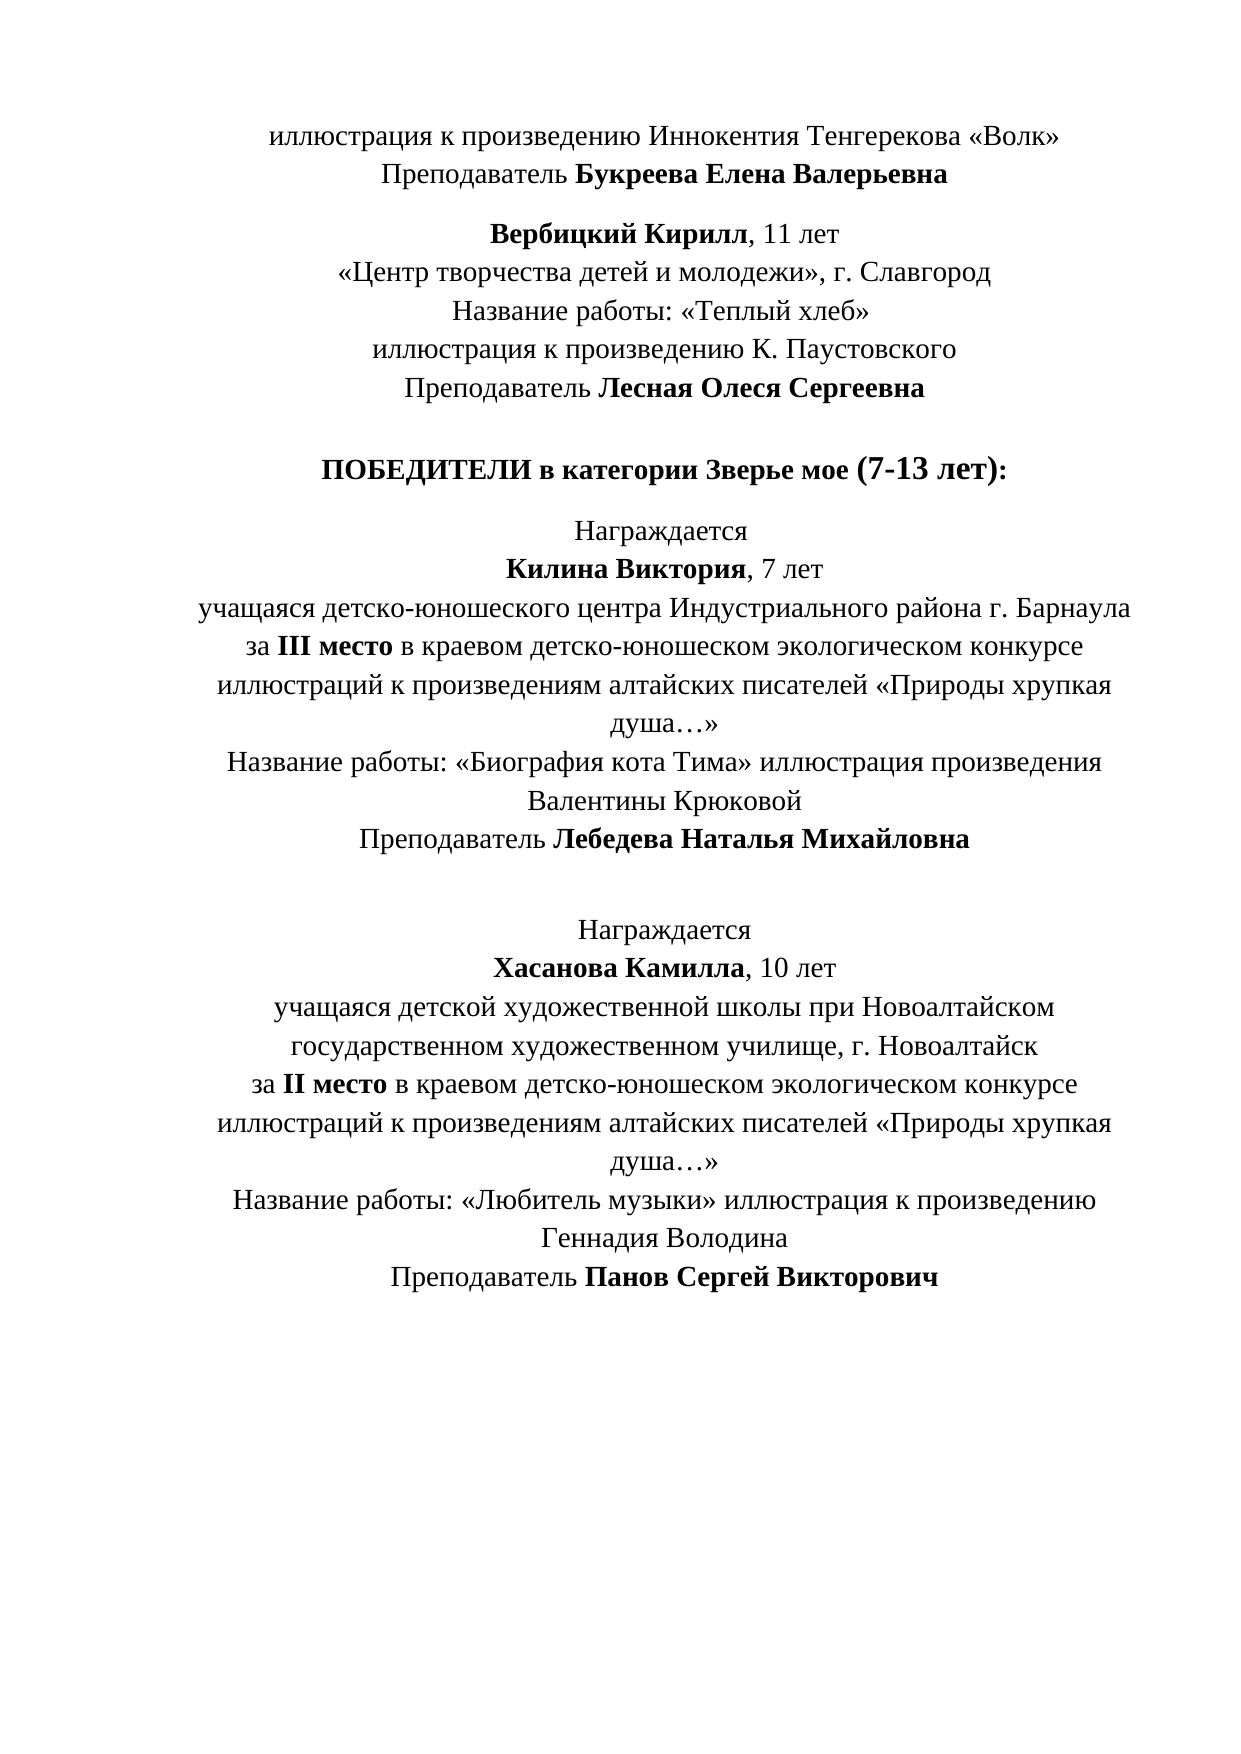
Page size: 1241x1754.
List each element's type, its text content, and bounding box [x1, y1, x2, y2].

text Награждается Хасанова Камилла, 10 лет учащаяся детской художественной школы при Новоалтайском государственном художественном училище, г. Новоалтайск за II место в краевом детско-юношеском экологическом конкурсе иллюстраций к произведениям алтайских писателей «Природы хрупкая душа…» Название работы: «Любитель музыки» иллюстрация к произведению Геннадия Володина Преподаватель Панов Сергей Викторович [177, 912, 1152, 1292]
text Награждается Килина Виктория, 7 лет учащаяся детско-юношеского центра Индустриального района г. Барнаула за III место в краевом детско-юношеском экологическом конкурсе иллюстраций к произведениям алтайских писателей «Природы хрупкая душа…» Название работы: «Биография кота Тима» иллюстрация произведения Валентины Крюковой Преподаватель Лебедева Наталья Михайловна [177, 513, 1152, 887]
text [177, 118, 1152, 190]
text Вербицкий Кирилл, 11 лет «Центр творчества детей и молодежи», г. Славгород Название работы: «Теплый хлеб» иллюстрация к произведению К. Паустовского Преподаватель Лесная Олеся Сергеевна ПОБЕДИТЕЛИ в категории Зверье мое (7-13 лет): [177, 216, 1152, 486]
